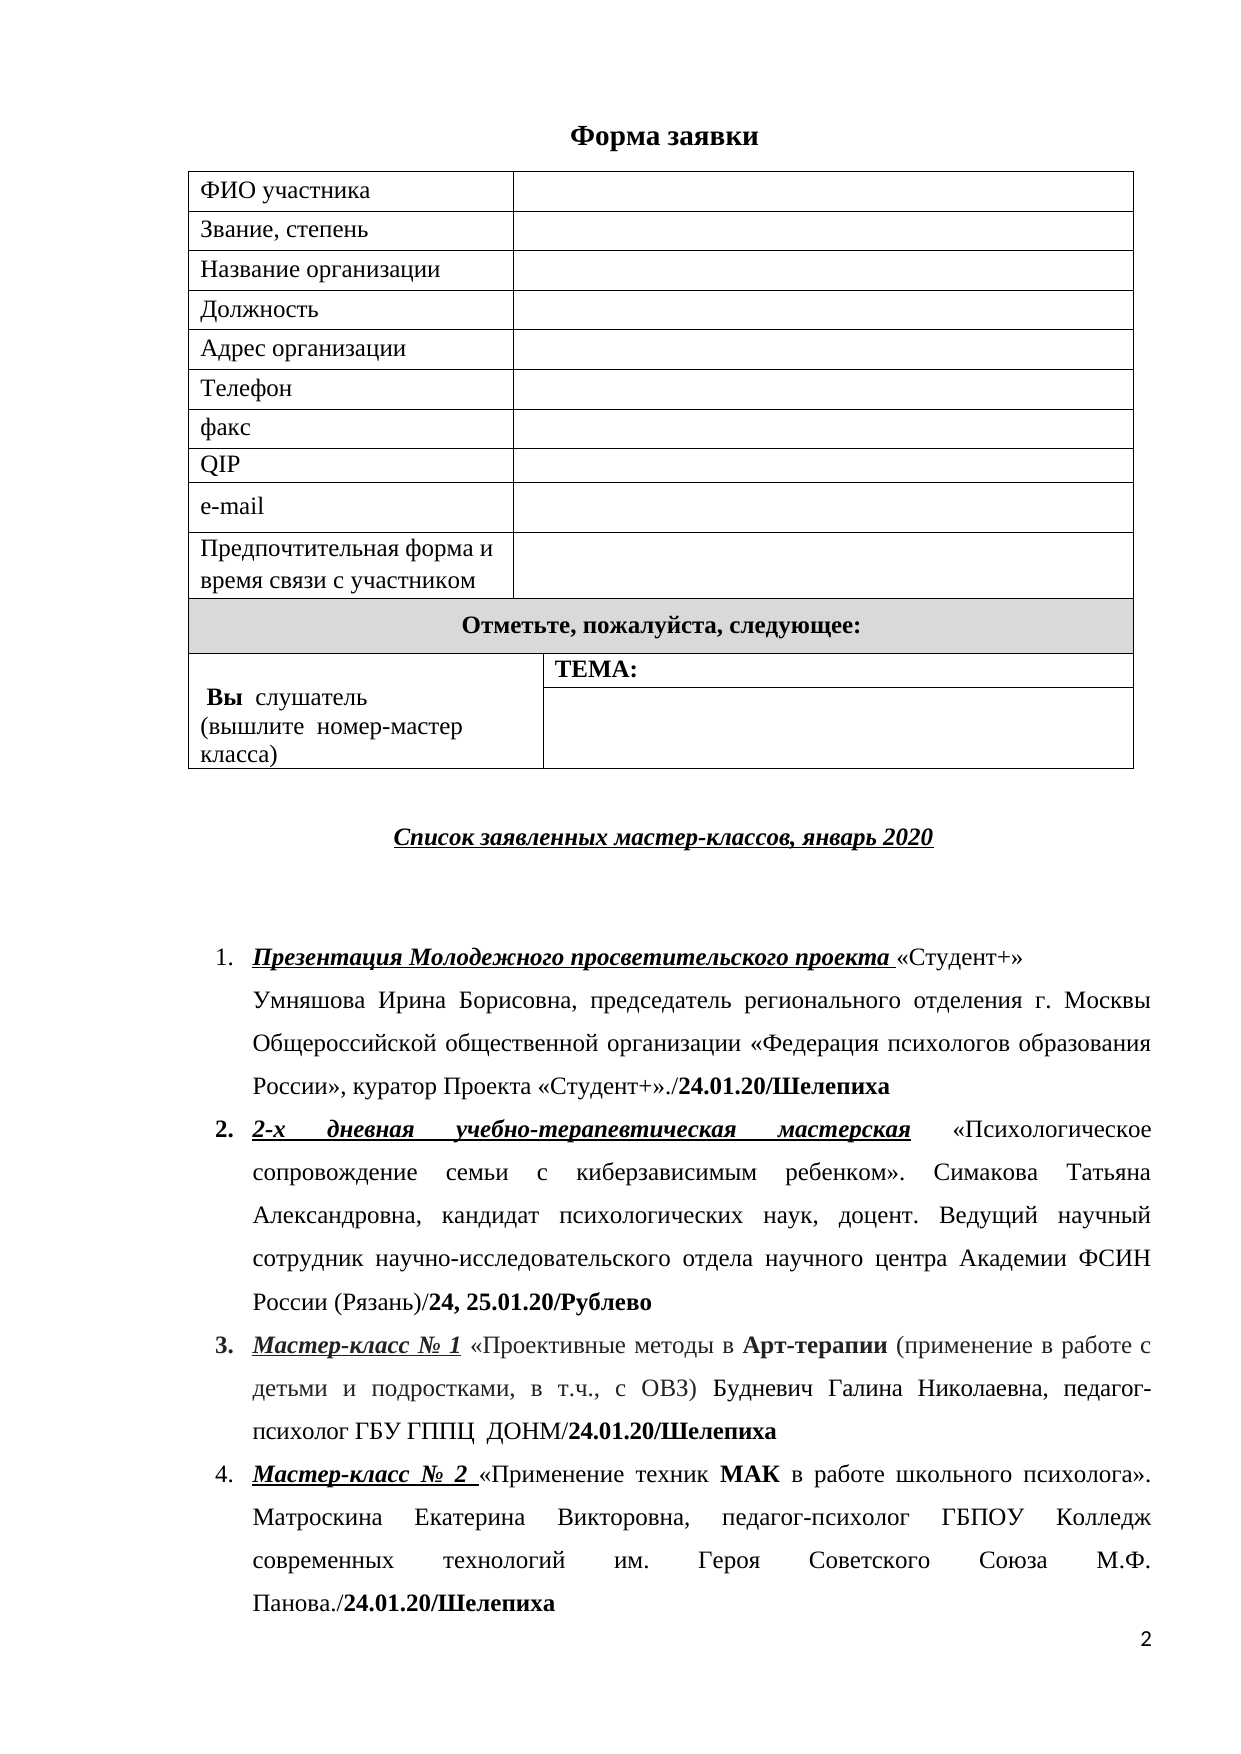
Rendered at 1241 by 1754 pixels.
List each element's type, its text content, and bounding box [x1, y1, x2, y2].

table_cell Адрес организации [189, 330, 513, 369]
list Мастер-класс № 2 «Применение техник МАК в работе школьного психолога». Матроскина Екатерина Викторовна, педагог-психолог ГБПОУ Колледж современных технологий им. Героя Советского Союза М.Ф. Панова./24.01.20/Шелепиха [215, 1459, 1152, 1617]
text Форма заявки [177, 118, 1152, 152]
list Презентация Молодежного просветительского проекта «Студент+» [215, 942, 1152, 970]
table_cell e-mail [189, 483, 513, 532]
table_cell QIP [189, 449, 513, 482]
table_cell [544, 688, 1133, 768]
table_cell Предпочтительная форма и время связи с участником [189, 533, 513, 598]
table_cell [514, 370, 1133, 408]
table_header ФИО участника [189, 172, 513, 211]
table_cell Телефон [189, 370, 513, 408]
table_cell [514, 449, 1133, 482]
table_cell [514, 533, 1133, 598]
table_cell Отметьте, пожалуйста, следующее: [189, 599, 1133, 653]
table_cell ТЕМА: [544, 654, 1133, 687]
table_cell Название организации [189, 251, 513, 290]
text Список заявленных мастер-классов, январь 2020 [177, 822, 1152, 851]
list 2-х дневная учебно-терапевтическая мастерская «Психологическое сопровождение семьи с киберзависимым ребенком». Симакова Татьяна Александровна, кандидат психологических наук, доцент. Ведущий научный сотрудник научно-исследовательского отдела научного центра Академии ФСИН России (Рязань)/24, 25.01.20/Рублево [215, 1114, 1152, 1315]
table_header [514, 172, 1133, 211]
list Мастер-класс № 1 «Проективные методы в Арт-терапии (применение в работе с детьми и подростками, в т.ч., с ОВЗ) Будневич Галина Николаевна, педагог-психолог ГБУ ГППЦ ДОНМ/24.01.20/Шелепиха [215, 1330, 1152, 1445]
table_cell [514, 212, 1133, 250]
table_cell [514, 251, 1133, 290]
table_cell Должность [189, 291, 513, 329]
table_cell [514, 483, 1133, 532]
table_cell факс [189, 410, 513, 448]
table_cell Звание, степень [189, 212, 513, 250]
table_cell [514, 410, 1133, 448]
table_cell Вы слушатель (вышлите номер-мастер класса) [189, 654, 543, 768]
list Умняшова Ирина Борисовна, председатель регионального отделения г. Москвы Общероссийской общественной организации «Федерация психологов образования России», куратор Проекта «Студент+»./24.01.20/Шелепиха [252, 985, 1152, 1100]
table_cell [514, 330, 1133, 369]
table_cell [514, 291, 1133, 329]
